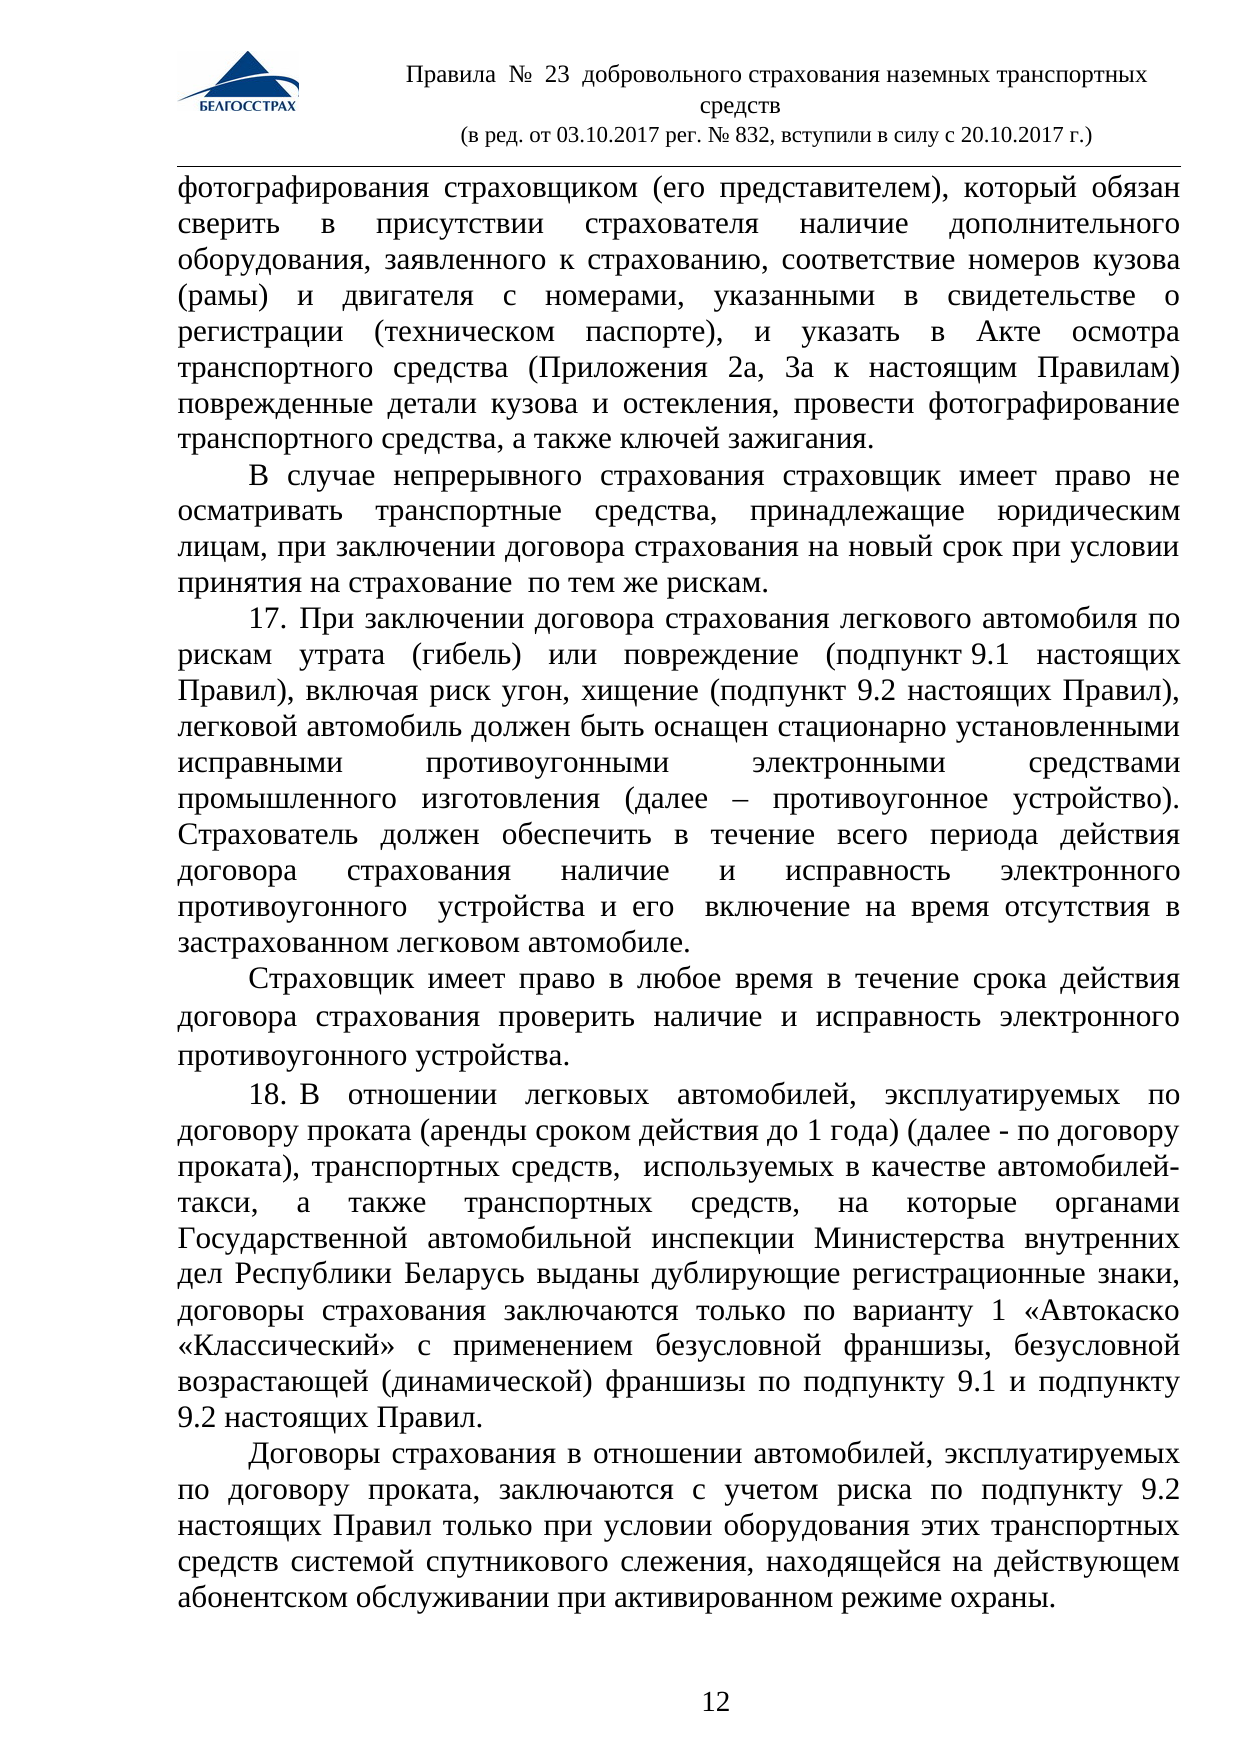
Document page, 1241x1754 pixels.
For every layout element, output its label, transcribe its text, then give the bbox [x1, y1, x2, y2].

text В случае непрерывного страхования страховщик имеет право не осматривать транспортные средства, принадлежащие юридическим лицам, при заключении договора страхования на новый срок при условии принятия на страхование по тем же рискам. [177, 456, 1181, 599]
text Страховщик имеет право в любое время в течение срока действия договора страхования проверить наличие и исправность электронного противоугонного устройства. [177, 959, 1181, 1072]
list В отношении легковых автомобилей, эксплуатируемых по договору проката (аренды сроком действия до 1 года) (далее - по договору проката), транспортных средств, используемых в качестве автомобилей-такси, а также транспортных средств, на которые органами Государственной автомобильной инспекции Министерства внутренних дел Республики Беларусь выданы дублирующие регистрационные знаки, договоры страхования заключаются только по варианту 1 «Автокаско «Классический» с применением безусловной франшизы, безусловной возрастающей (динамической) франшизы по подпункту 9.1 и подпункту 9.2 настоящих Правил. [177, 1075, 1181, 1434]
picture [177, 51, 299, 111]
text Договоры страхования в отношении автомобилей, эксплуатируемых по договору проката, заключаются с учетом риска по подпункту 9.2 настоящих Правил только при условии оборудования этих транспортных средств системой спутникового слежения, находящейся на действующем абонентском обслуживании при активированном режиме охраны. [177, 1434, 1181, 1614]
list При заключении договора страхования легкового автомобиля по рискам утрата (гибель) или повреждение (подпункт 9.1 настоящих Правил), включая риск угон, хищение (подпункт 9.2 настоящих Правил), легковой автомобиль должен быть оснащен стационарно установленными исправными противоугонными электронными средствами промышленного изготовления (далее – противоугонное устройство). Страхователь должен обеспечить в течение всего периода действия договора страхования наличие и исправность электронного противоугонного устройства и его включение на время отсутствия в застрахованном легковом автомобиле. [177, 599, 1181, 959]
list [177, 168, 1181, 456]
